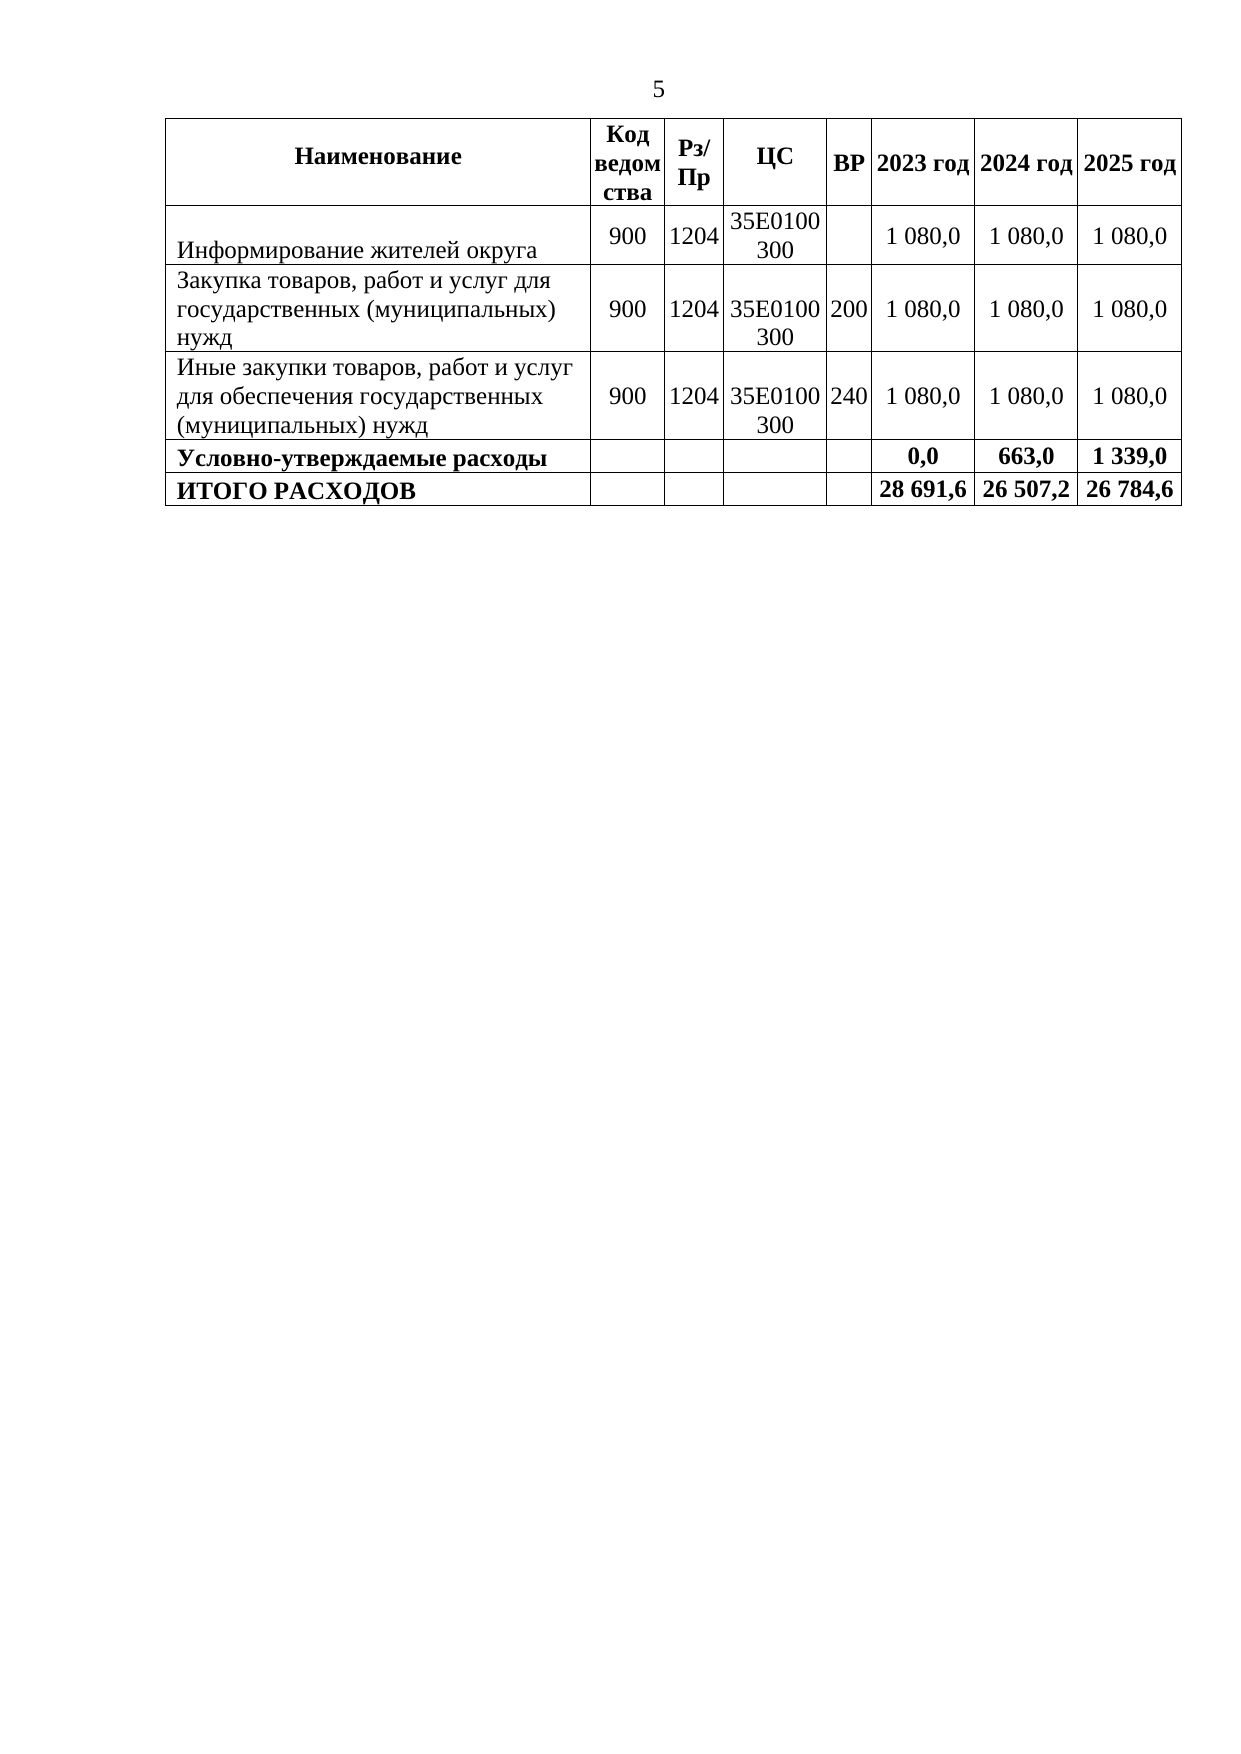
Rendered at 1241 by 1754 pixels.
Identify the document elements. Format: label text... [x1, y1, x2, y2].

table_header Наименование [166, 119, 590, 205]
table_cell [827, 206, 871, 264]
table_header Код ведомства [591, 119, 664, 205]
table_cell 0,0 [872, 440, 974, 472]
table_cell 1 080,0 [975, 206, 1077, 264]
table_cell [665, 473, 723, 504]
table_cell 28 691,6 [872, 473, 974, 504]
table_cell [591, 473, 664, 504]
table_cell 1 080,0 [872, 352, 974, 438]
table_cell 26 507,2 [975, 473, 1077, 504]
table_cell 1 080,0 [975, 265, 1077, 351]
table_cell Закупка товаров, работ и услуг для государственных (муниципальных) нужд [166, 265, 590, 351]
table_header ЦС [724, 119, 826, 205]
table_cell 1 080,0 [872, 265, 974, 351]
table_cell 1 080,0 [1078, 206, 1181, 264]
table_cell 1204 [665, 352, 723, 438]
table_cell 900 [591, 206, 664, 264]
table_cell 1204 [665, 206, 723, 264]
table_cell ИТОГО РАСХОДОВ [166, 473, 590, 504]
table_cell 1204 [665, 265, 723, 351]
table_cell [724, 473, 826, 504]
table_cell 35Е0100 300 [724, 206, 826, 264]
table_cell [827, 473, 871, 504]
table_cell 1 339,0 [1078, 440, 1181, 472]
table_cell 1 080,0 [872, 206, 974, 264]
table_cell [591, 440, 664, 472]
table_cell 663,0 [975, 440, 1077, 472]
table_header 2023 год [872, 119, 974, 205]
table_cell 900 [591, 352, 664, 438]
table_cell 900 [591, 265, 664, 351]
table_header 2025 год [1078, 119, 1181, 205]
table_header 2024 год [975, 119, 1077, 205]
table_cell Информирование жителей округа [166, 206, 590, 264]
table_header Рз/ Пр [665, 119, 723, 205]
table_cell [724, 440, 826, 472]
table_header ВР [827, 119, 871, 205]
table_cell 35Е0100 300 [724, 352, 826, 438]
table_cell 1 080,0 [1078, 265, 1181, 351]
table_cell 1 080,0 [975, 352, 1077, 438]
table_cell 1 080,0 [1078, 352, 1181, 438]
table_cell [827, 440, 871, 472]
table_cell 240 [827, 352, 871, 438]
table_cell 26 784,6 [1078, 473, 1181, 504]
table_cell Иные закупки товаров, работ и услуг для обеспечения государственных (муниципальных) нужд [166, 352, 590, 438]
table_cell Условно-утверждаемые расходы [166, 440, 590, 472]
table_cell [665, 440, 723, 472]
table_cell 200 [827, 265, 871, 351]
table_cell 35Е0100 300 [724, 265, 826, 351]
